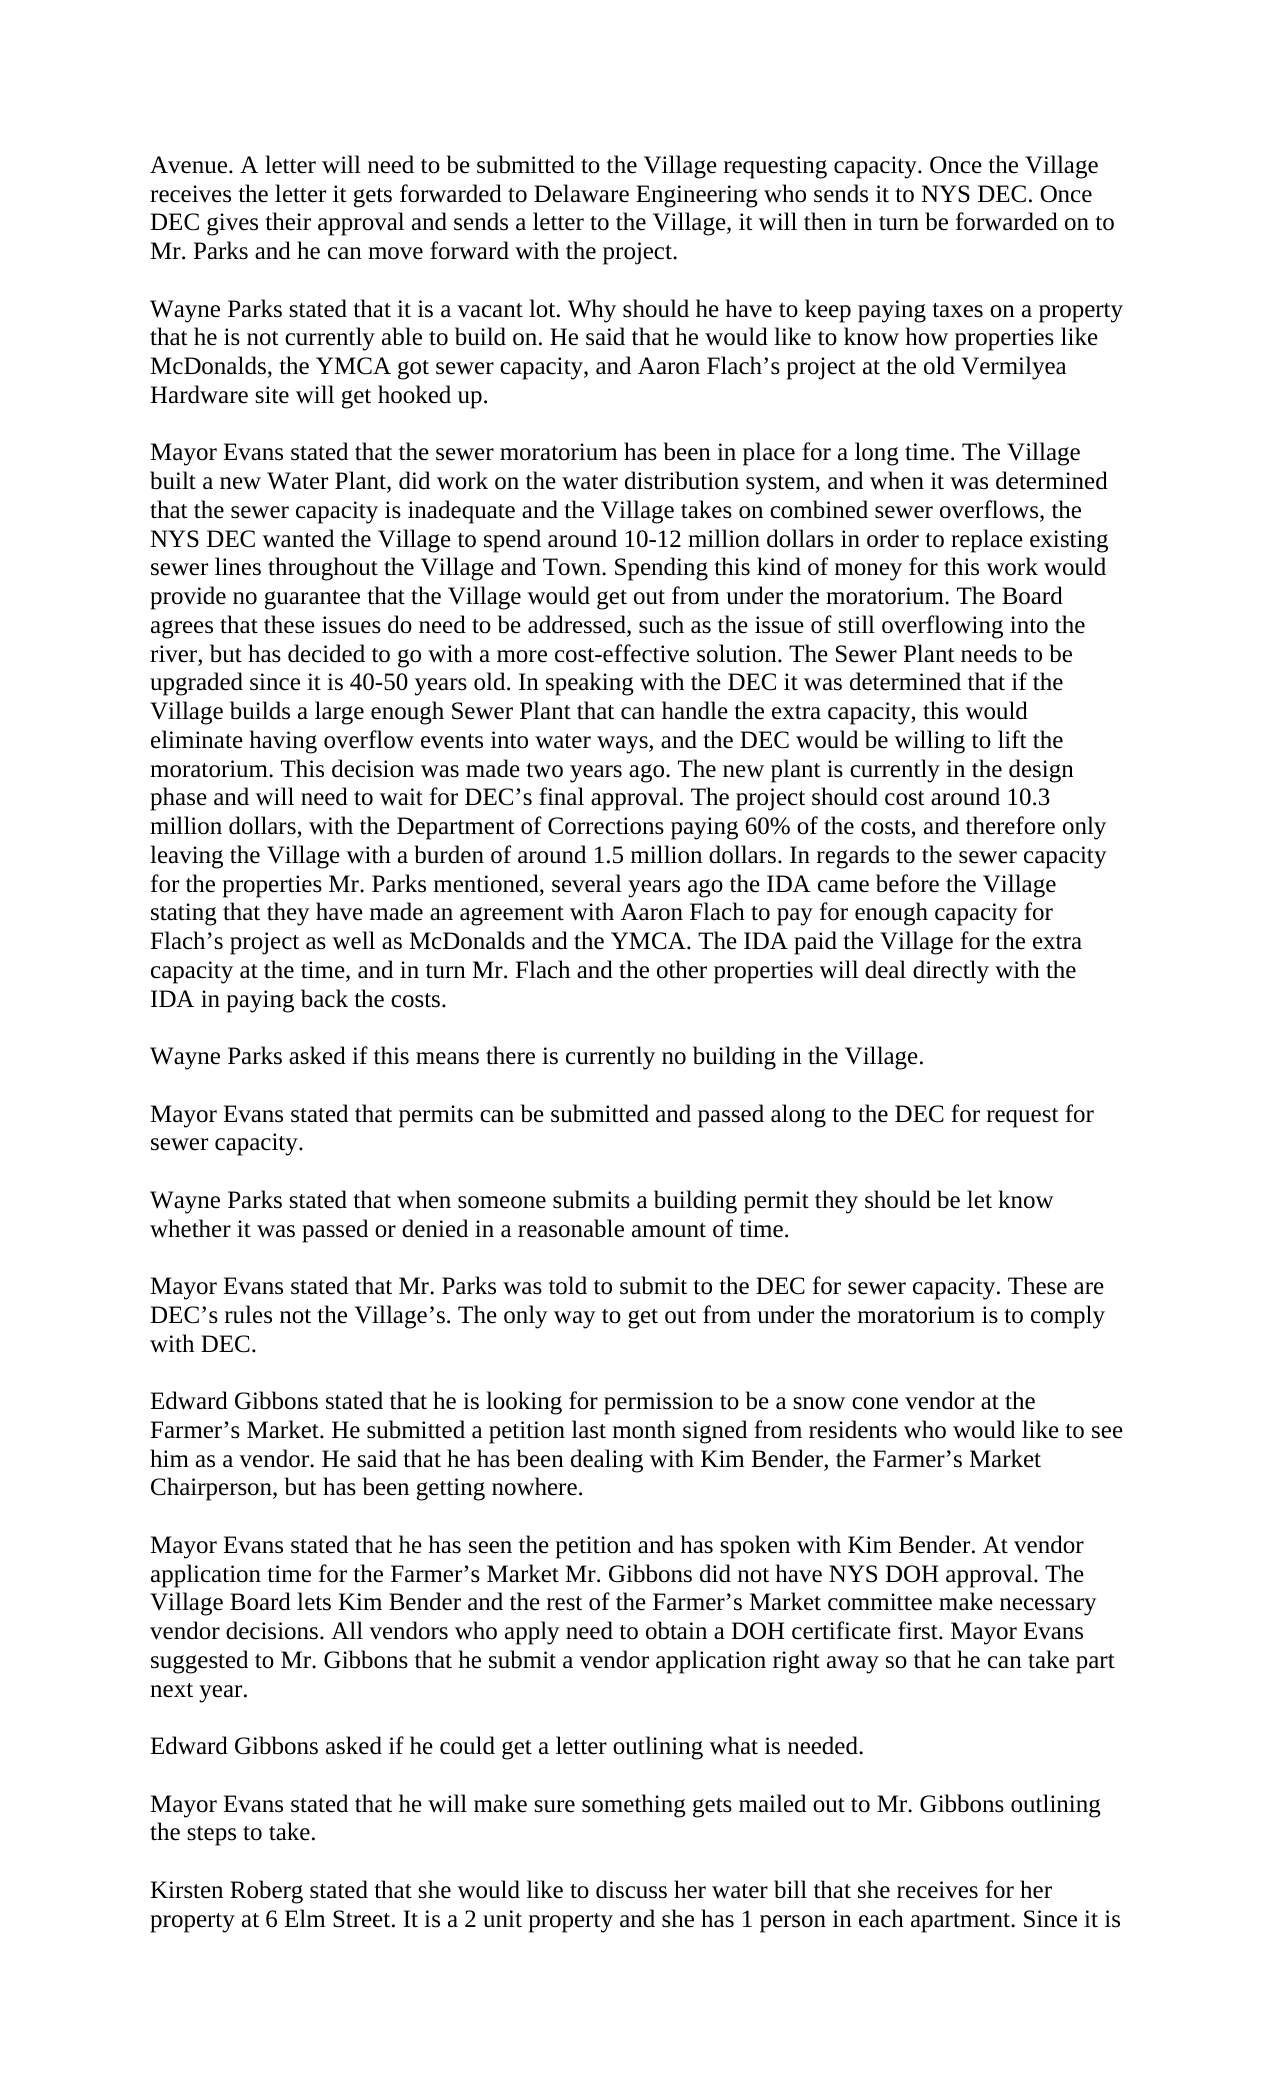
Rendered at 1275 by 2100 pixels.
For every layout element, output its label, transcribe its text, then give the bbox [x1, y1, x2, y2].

text Mayor Evans stated that he will make sure something gets mailed out to Mr. Gibbons outlining the steps to take. [150, 1789, 1125, 1846]
text Wayne Parks asked if this means there is currently no building in the Village. [150, 1041, 1125, 1070]
text Wayne Parks stated that it is a vacant lot. Why should he have to keep paying taxes on a property that he is not currently able to build on. He said that he would like to know how properties like McDonalds, the YMCA got sewer capacity, and Aaron Flach’s project at the old Vermilyea Hardware site will get hooked up. [150, 294, 1125, 409]
text Edward Gibbons stated that he is looking for permission to be a snow cone vendor at the Farmer’s Market. He submitted a petition last month signed from residents who would like to see him as a vendor. He said that he has been dealing with Kim Bender, the Farmer’s Market Chairperson, but has been getting nowhere. [150, 1386, 1125, 1501]
text Wayne Parks stated that when someone submits a building permit they should be let know whether it was passed or denied in a reasonable amount of time. [150, 1185, 1125, 1242]
text Mayor Evans stated that Mr. Parks was told to submit to the DEC for sewer capacity. These are DEC’s rules not the Village’s. The only way to get out from under the moratorium is to comply with DEC. [150, 1271, 1125, 1357]
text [150, 150, 1125, 265]
text Mayor Evans stated that he has seen the petition and has spoken with Kim Bender. At vendor application time for the Farmer’s Market Mr. Gibbons did not have NYS DOH approval. The Village Board lets Kim Bender and the rest of the Farmer’s Market committee make necessary vendor decisions. All vendors who apply need to obtain a DOH certificate first. Mayor Evans suggested to Mr. Gibbons that he submit a vendor application right away so that he can take part next year. [150, 1530, 1125, 1702]
text Edward Gibbons asked if he could get a letter outlining what is needed. [150, 1731, 1125, 1760]
text Mayor Evans stated that permits can be submitted and passed along to the DEC for request for sewer capacity. [150, 1099, 1125, 1156]
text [150, 1875, 1125, 1932]
text Mayor Evans stated that the sewer moratorium has been in place for a long time. The Village built a new Water Plant, did work on the water distribution system, and when it was determined that the sewer capacity is inadequate and the Village takes on combined sewer overflows, the NYS DEC wanted the Village to spend around 10-12 million dollars in order to replace existing sewer lines throughout the Village and Town. Spending this kind of money for this work would provide no guarantee that the Village would get out from under the moratorium. The Board agrees that these issues do need to be addressed, such as the issue of still overflowing into the river, but has decided to go with a more cost-effective solution. The Sewer Plant needs to be upgraded since it is 40-50 years old. In speaking with the DEC it was determined that if the Village builds a large enough Sewer Plant that can handle the extra capacity, this would eliminate having overflow events into water ways, and the DEC would be willing to lift the moratorium. This decision was made two years ago. The new plant is currently in the design phase and will need to wait for DEC’s final approval. The project should cost around 10.3 million dollars, with the Department of Corrections paying 60% of the costs, and therefore only leaving the Village with a burden of around 1.5 million dollars. In regards to the sewer capacity for the properties Mr. Parks mentioned, several years ago the IDA came before the Village stating that they have made an agreement with Aaron Flach to pay for enough capacity for Flach’s project as well as McDonalds and the YMCA. The IDA paid the Village for the extra capacity at the time, and in turn Mr. Flach and the other properties will deal directly with the IDA in paying back the costs. [150, 437, 1125, 1012]
